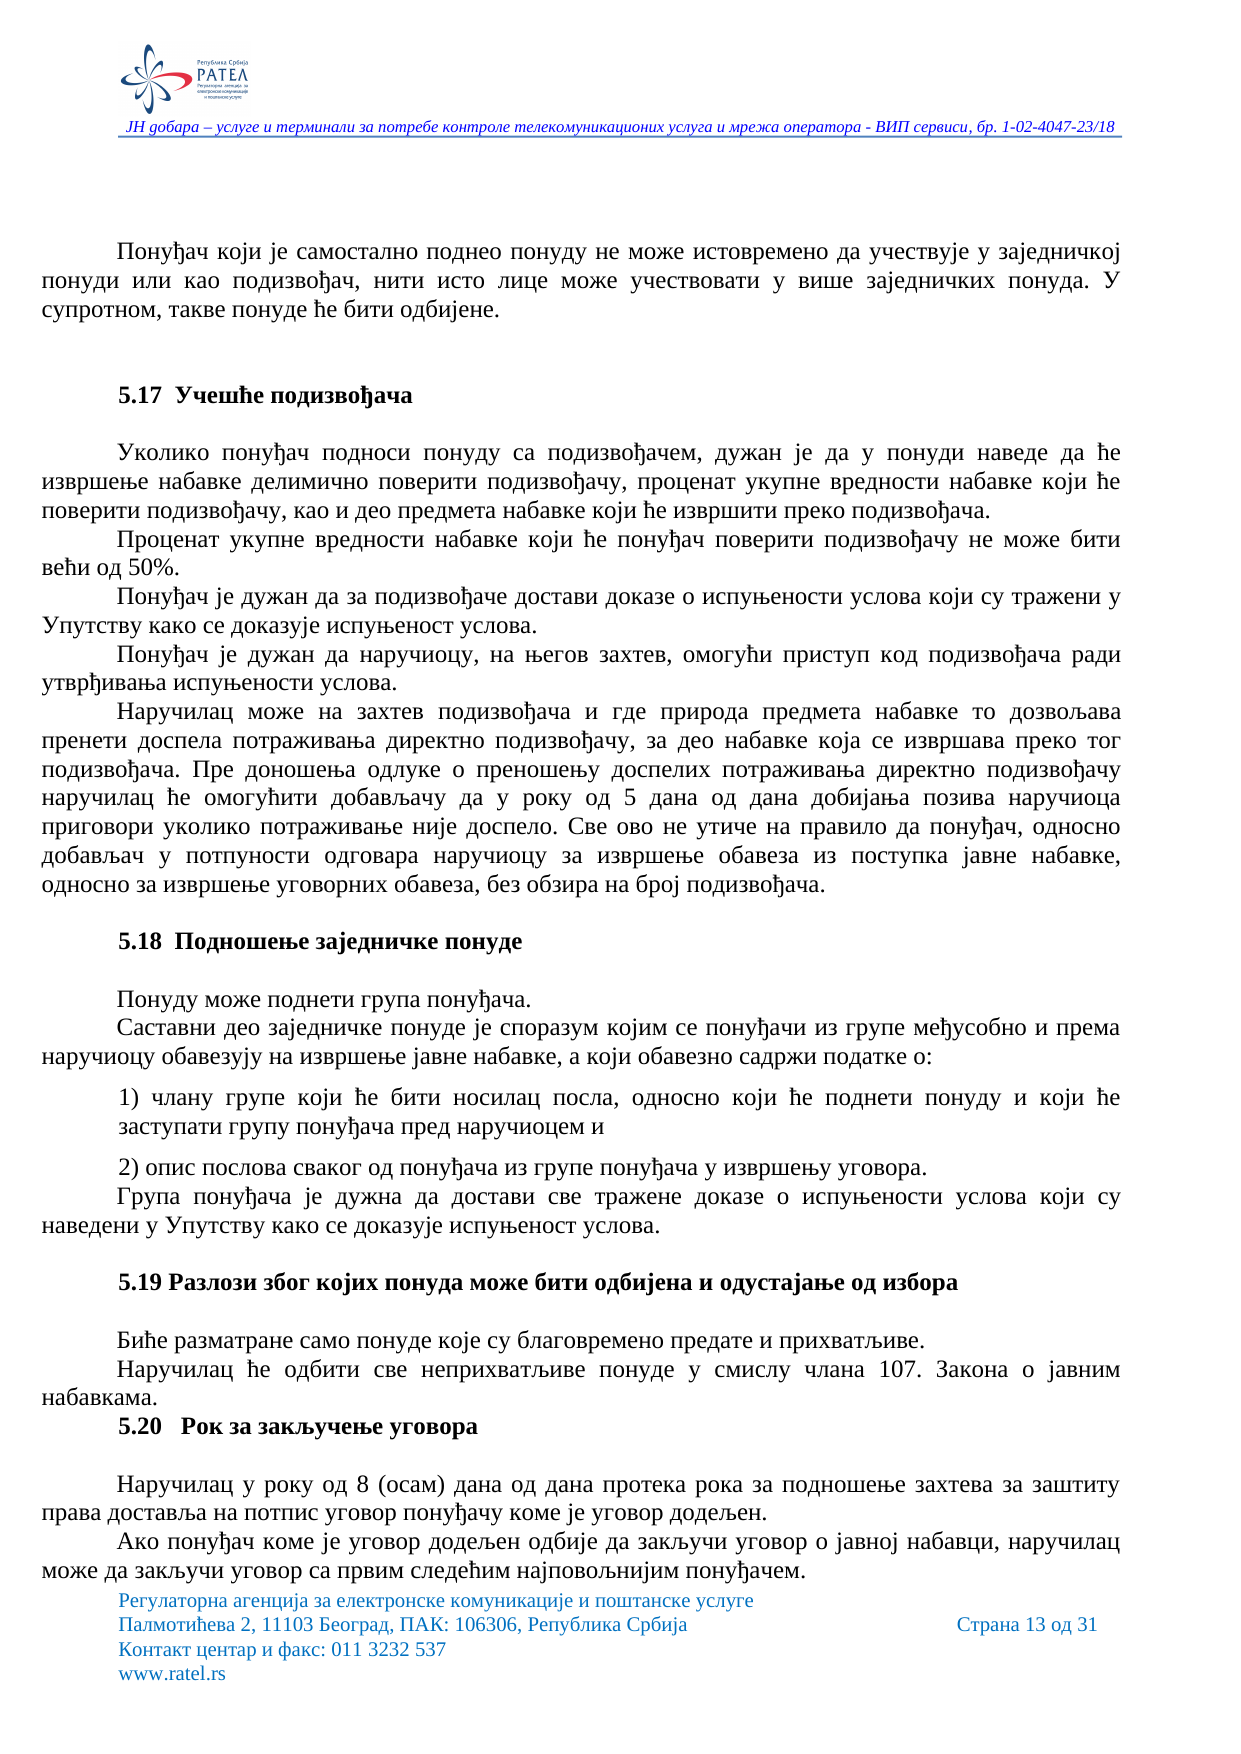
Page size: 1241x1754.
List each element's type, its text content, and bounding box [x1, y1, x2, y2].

text 5.19 Разлози због којих понуда може бити одбијена и одустајање од избора [118, 1267, 1122, 1296]
text Проценат укупне вредности набавке који ће понуђач поверити подизвођачу не може бити већи од 50%. [41, 524, 1122, 581]
text Понуђач је дужан да наручиоцу, на његов захтев, омогући приступ код подизвођача ради утврђивања испуњености услова. [41, 639, 1122, 696]
text 2) опис послова сваког од понуђача из групе понуђача у извршењу уговора. [118, 1152, 1122, 1181]
text Наручилац може на захтев подизвођача и где природа предмета набавке то дозвољава пренети доспела потраживања директно подизвођачу, за део набавке која се извршава преко тог подизвођача. Пре доношења одлуке о преношењу доспелих потраживања директно подизвођачу наручилац ће омогућити добављачу да у року од 5 дана од дана добијања позива наручиоца приговори уколико потраживање није доспело. Све ово не утиче на правило да понуђач, односно добављач у потпуности одговара наручиоцу за извршење обавеза из поступка јавне набавке, односно за извршење уговорних обавеза, без обзира на број подизвођача. [41, 696, 1122, 897]
text 1) члану групе који ће бити носилац посла, односно који ће поднети понуду и који ће заступати групу понуђача пред наручиоцем и [118, 1082, 1122, 1140]
text Ако понуђач коме је уговор додељен одбије да закључи уговор о јавној набавци, наручилац може да закључи уговор са првим следећим најповољнијим понуђачем. [41, 1526, 1122, 1584]
text Наручилац у року од 8 (осам) дана од дана протека рока за подношење захтева за заштиту права доставља на потпис уговор понуђачу коме је уговор додељен. [41, 1469, 1122, 1526]
text Наручилац ће одбити све неприхватљиве понуде у смислу члана 107. Закона о јавним набавкама. [41, 1354, 1122, 1411]
text 5.18 Подношење заједничке понуде [118, 926, 1122, 955]
text Група понуђача је дужна да достави све тражене доказе о испуњености услова који су наведени у Упутству како се доказује испуњеност услова. [41, 1181, 1122, 1239]
text Саставни део заједничке понуде је споразум којим се понуђачи из групе међусобно и према наручиоцу обавезују на извршење јавне набавке, а који обавезно садржи податке о: [41, 1012, 1122, 1070]
text Понуђач је дужан да за подизвођаче достави доказе о испуњености услова који су тражени у Упутству како се доказује испуњеност услова. [41, 581, 1122, 639]
text 5.17 Учешће подизвођача [118, 380, 1122, 409]
text Понуђач који је самостално поднео понуду не може истовремено да учествује у заједничкој понуди или као подизвођач, нити исто лице може учествовати у више заједничких понуда. У супротном, такве понуде ће бити одбијене. [41, 236, 1122, 322]
text Уколико понуђач подноси понуду са подизвођачем, дужан је да у понуди наведе да ће извршење набавке делимично поверити подизвођачу, проценат укупне вредности набавке који ће поверити подизвођачу, као и део предмета набавке који ће извршити преко подизвођача. [41, 437, 1122, 524]
text 5.20 Рок за закључење уговора [118, 1411, 1122, 1440]
text Понуду може поднети група понуђача. [41, 984, 1122, 1012]
picture [118, 41, 251, 117]
text Биће разматране само понуде које су благовремено предате и прихватљиве. [41, 1325, 1122, 1354]
